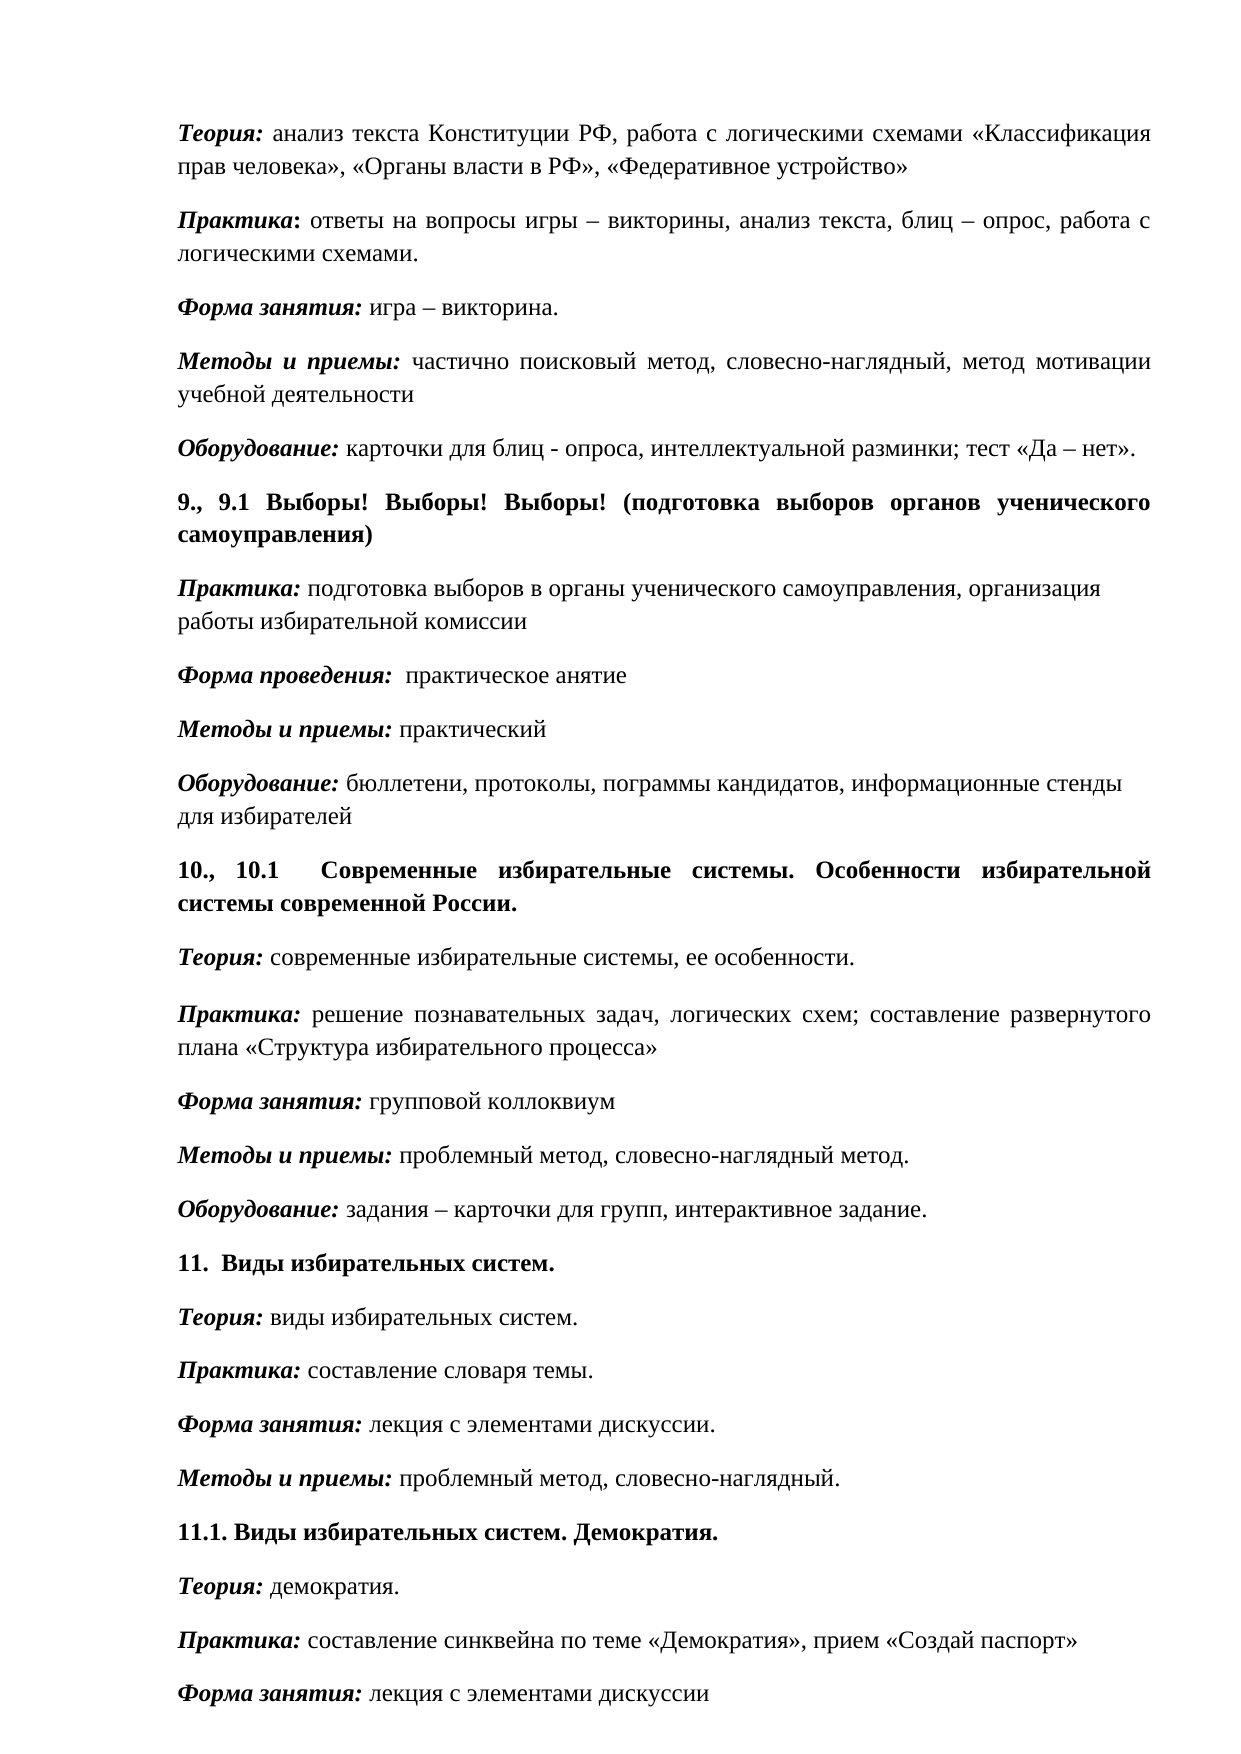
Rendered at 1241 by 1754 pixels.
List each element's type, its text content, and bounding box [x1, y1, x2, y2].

text 11.1. Виды избирательных систем. Демократия. [177, 1517, 1152, 1546]
text 9., 9.1 Выборы! Выборы! Выборы! (подготовка выборов органов ученического самоуправления) [177, 487, 1152, 548]
text Теория: демократия. [177, 1571, 1152, 1599]
text Форма проведения: практическое анятие [177, 660, 1152, 689]
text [177, 1463, 1152, 1492]
text Методы и приемы: проблемный метод, словесно-наглядный метод. [177, 1140, 1152, 1169]
text Оборудование: карточки для блиц - опроса, интеллектуальной разминки; тест «Да – нет». [177, 433, 1152, 461]
text Теория: современные избирательные системы, ее особенности. [177, 942, 1152, 971]
text Практика: решение познавательных задач, логических схем; составление развернутого плана «Структура избирательного процесса» [177, 999, 1152, 1061]
text Форма занятия: игра – викторина. [177, 292, 1152, 321]
text Методы и приемы: частично поисковый метод, словесно-наглядный, метод мотивации учебной деятельности [177, 346, 1152, 408]
text Практика: ответы на вопросы игры – викторины, анализ текста, блиц – опрос, работа с логическими схемами. [177, 205, 1152, 267]
text Оборудование: задания – карточки для групп, интерактивное задание. [177, 1194, 1152, 1223]
text Практика: подготовка выборов в органы ученического самоуправления, организация работы избирательной комиссии [177, 573, 1152, 635]
text 11. Виды избирательных систем. [177, 1248, 1152, 1276]
text Оборудование: бюллетени, протоколы, пограммы кандидатов, информационные стенды для избирателей [177, 768, 1152, 830]
text Практика: составление словаря темы. [177, 1355, 1152, 1384]
text Теория: виды избирательных систем. [177, 1302, 1152, 1330]
text Форма занятия: групповой коллоквиум [177, 1086, 1152, 1115]
text Методы и приемы: практический [177, 714, 1152, 743]
text Форма занятия: лекция с элементами дискуссии. [177, 1409, 1152, 1438]
text 10., 10.1 Современные избирательные системы. Особенности избирательной системы современной России. [177, 855, 1152, 917]
text Форма занятия: лекция с элементами дискуссии [177, 1678, 1152, 1707]
text Теория: анализ текста Конституции РФ, работа с логическими схемами «Классификация прав человека», «Органы власти в РФ», «Федеративное устройство» [177, 118, 1152, 180]
text Практика: составление синквейна по теме «Демократия», прием «Создай паспорт» [177, 1625, 1152, 1653]
